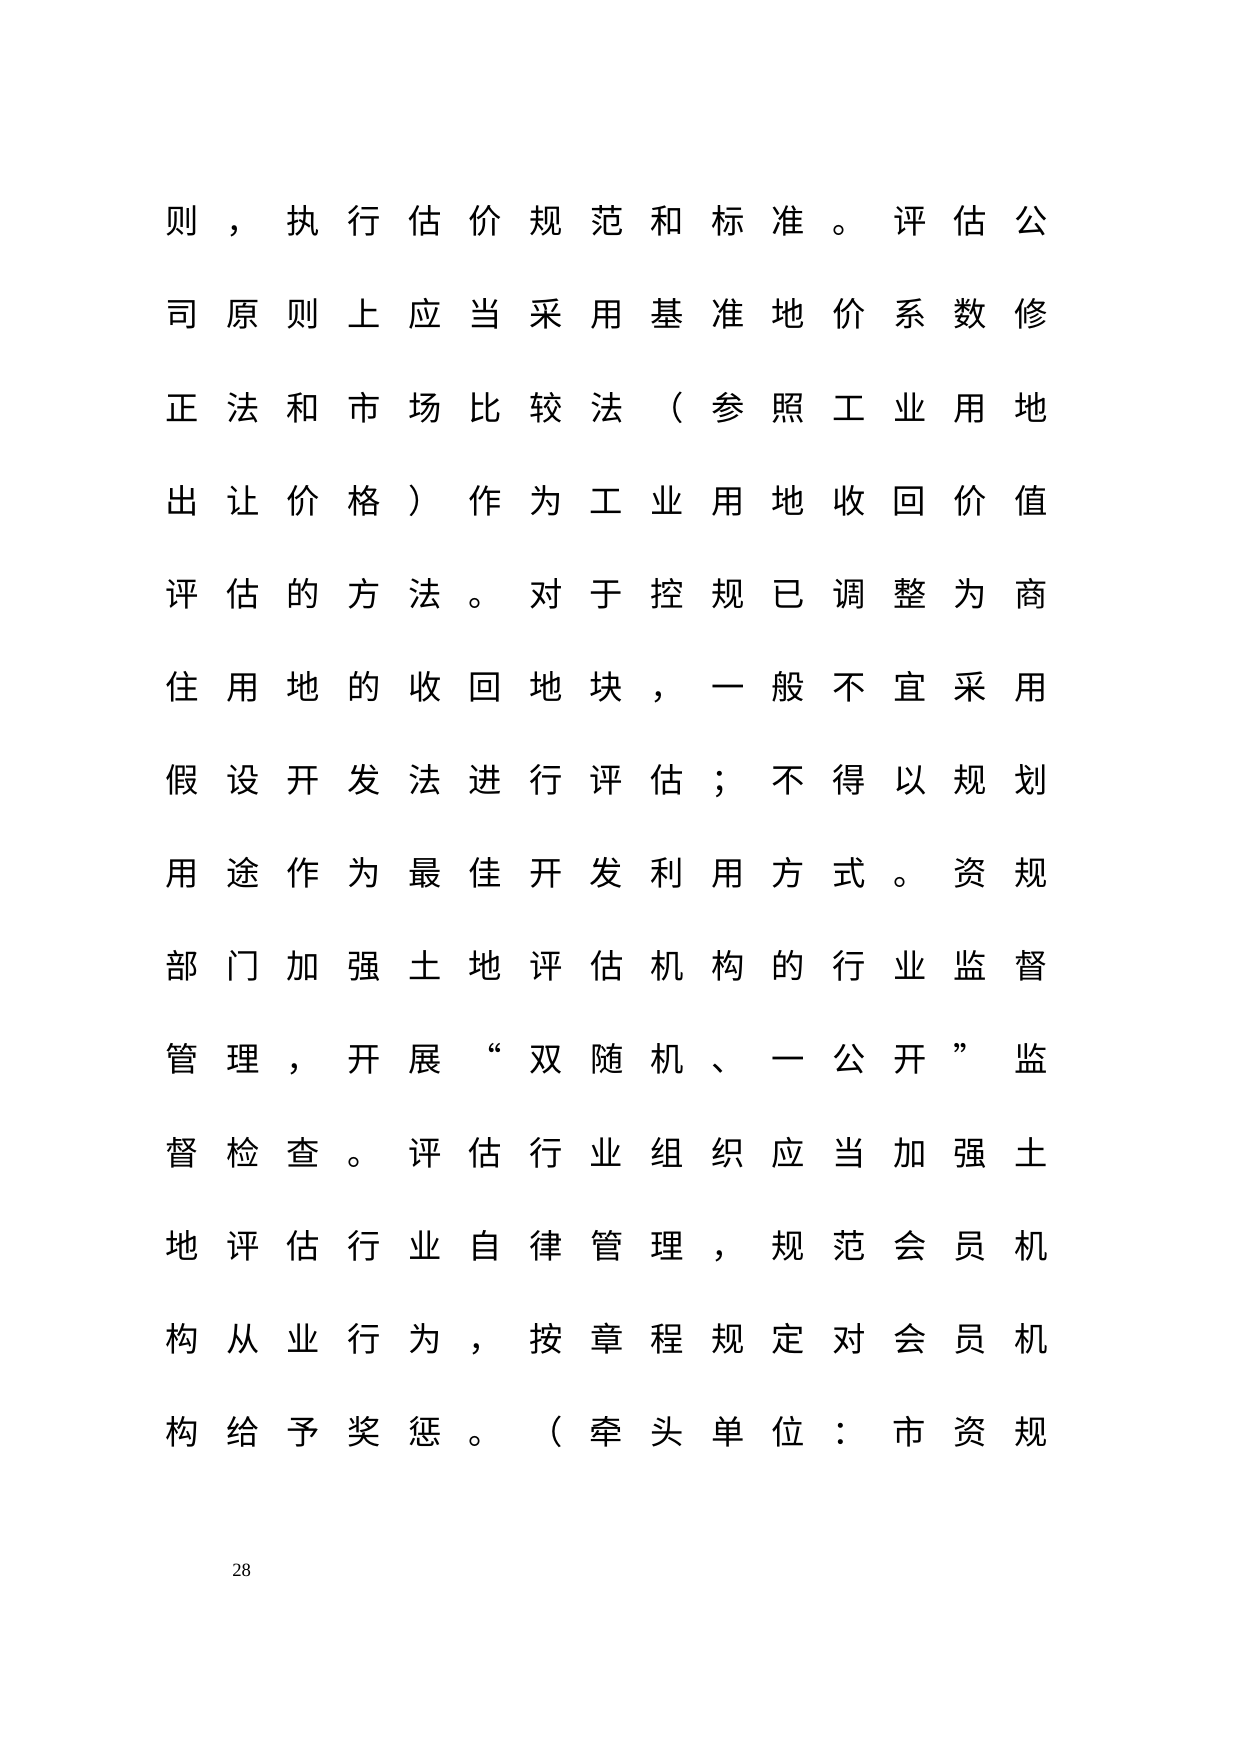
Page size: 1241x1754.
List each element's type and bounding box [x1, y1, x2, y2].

text [165, 173, 1075, 1476]
